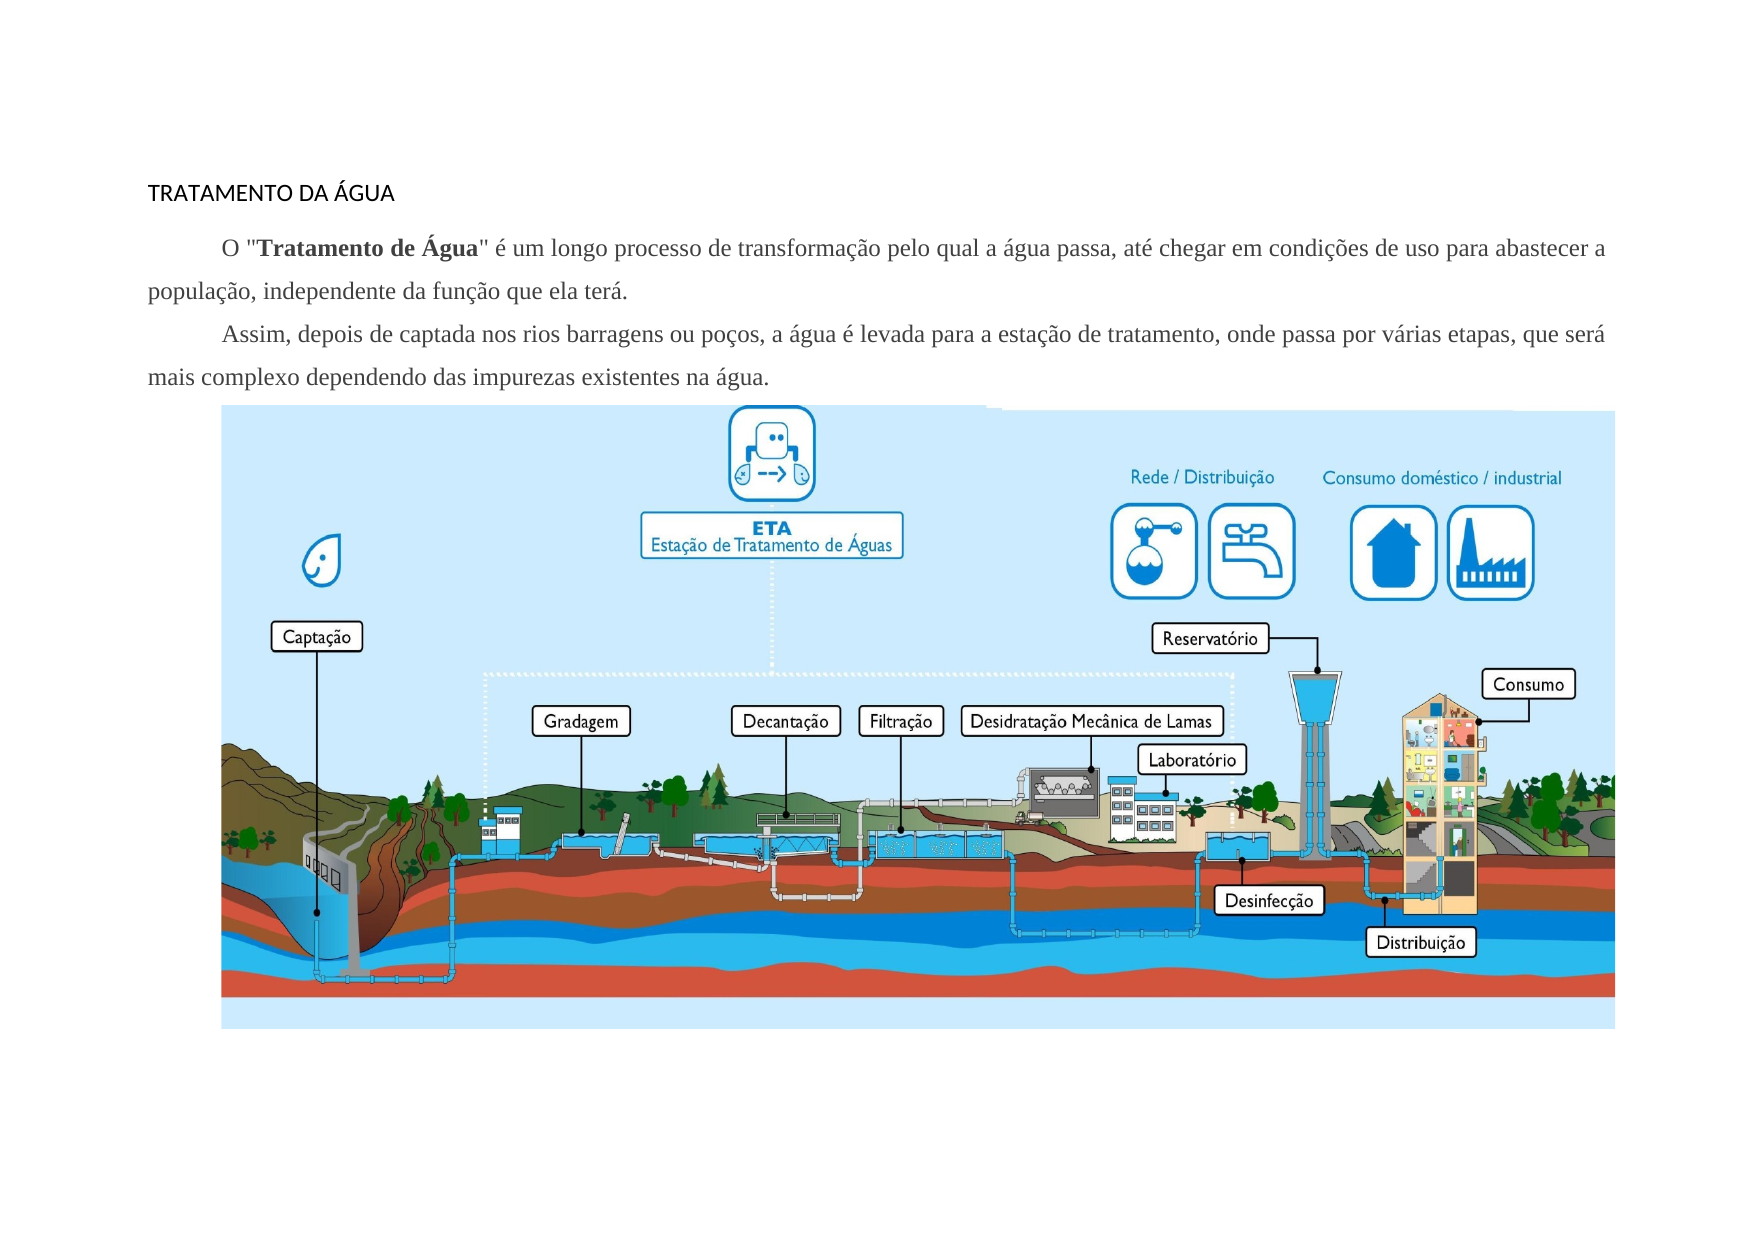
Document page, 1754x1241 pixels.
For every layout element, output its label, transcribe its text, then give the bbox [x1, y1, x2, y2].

text TRATAMENTO DA ÁGUA [148, 177, 1606, 208]
text O "Tratamento de Água" é um longo processo de transformação pelo qual a água passa, até chegar em condições de uso para abastecer a população, independente da função que ela terá. [148, 233, 1606, 305]
picture [221, 405, 1616, 1029]
text Assim, depois de captada nos rios barragens ou poços, a água é levada para a estação de tratamento, onde passa por várias etapas, que será mais complexo dependendo das impurezas existentes na água. [148, 319, 1606, 391]
